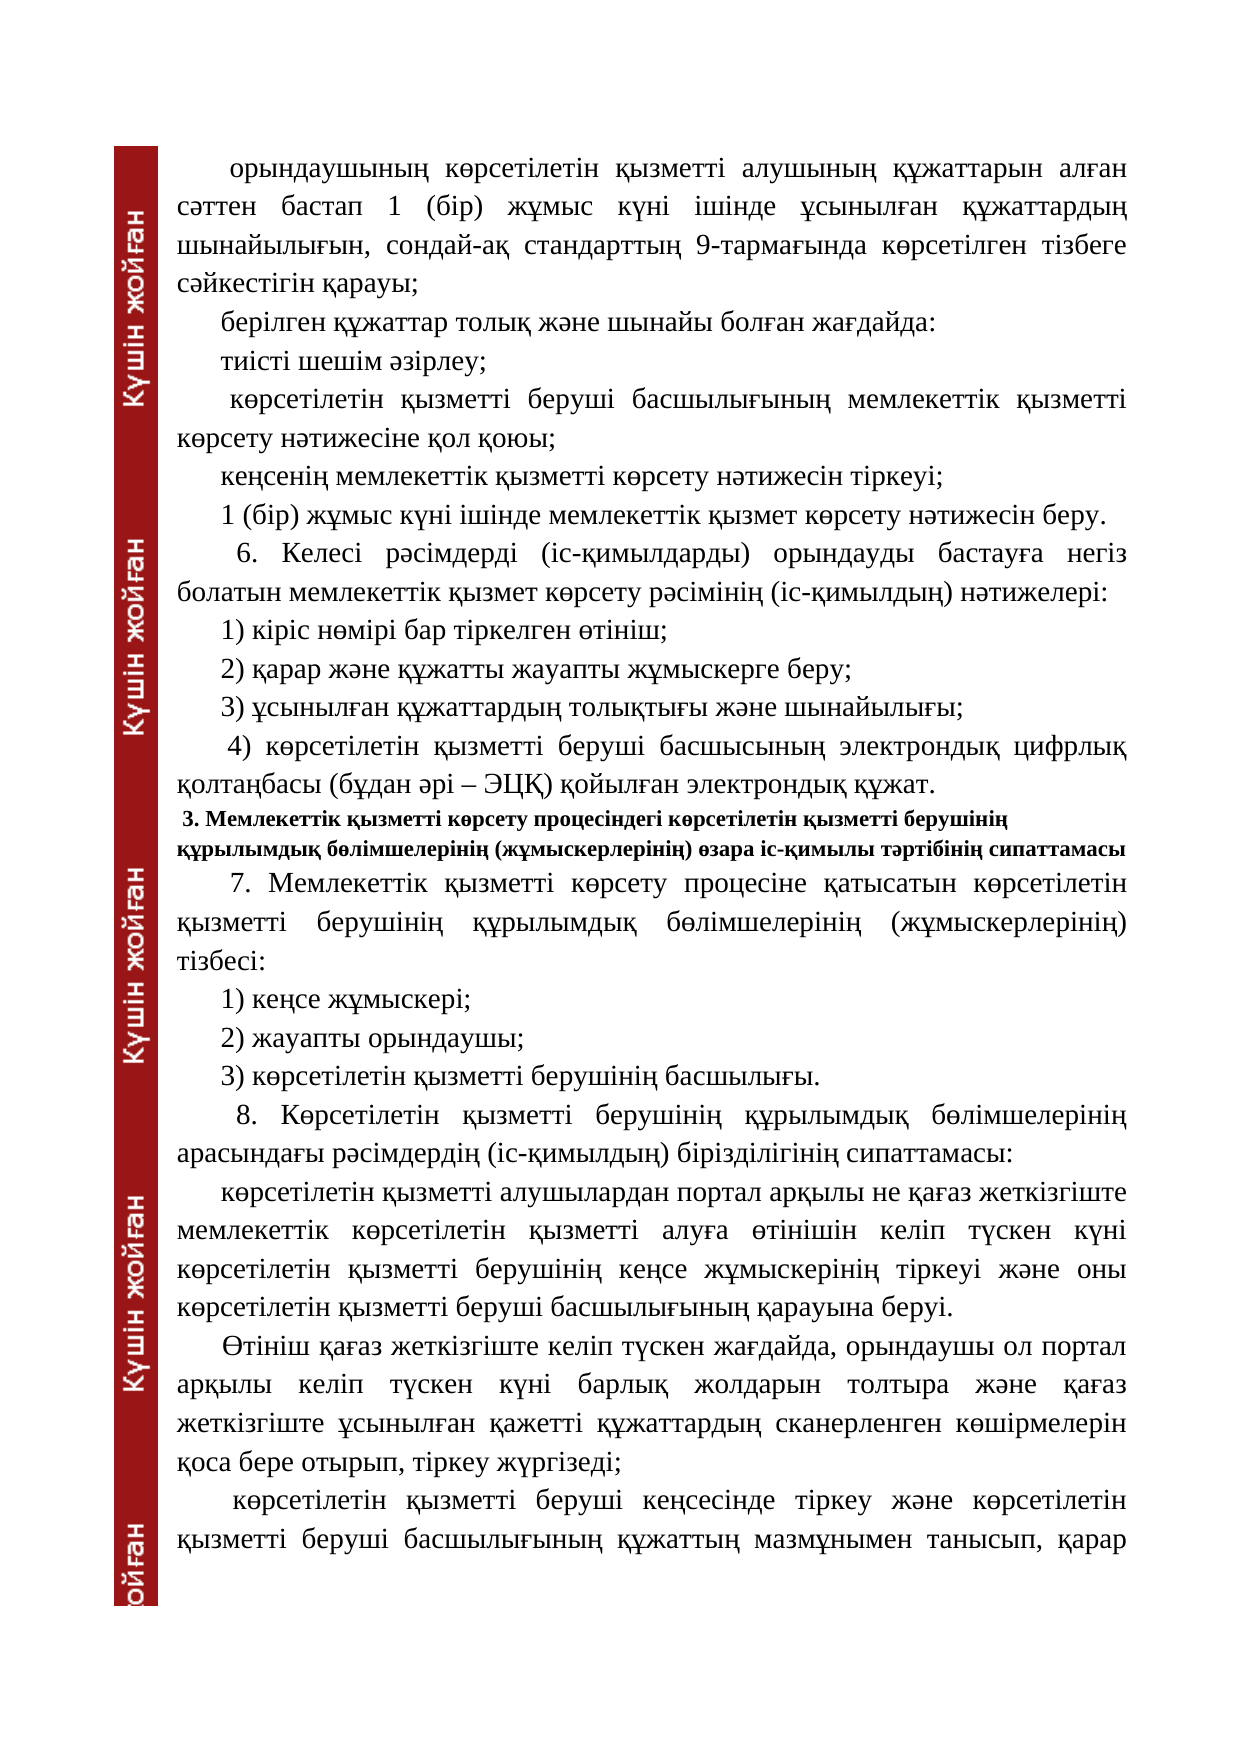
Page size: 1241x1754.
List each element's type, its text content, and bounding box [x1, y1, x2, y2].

picture [114, 1092, 158, 1097]
text Өтініш қағаз жеткізгіште келіп түскен жағдайда, орындаушы ол портал арқылы келіп түскен күні барлық жолдарын толтыра және қағаз жеткізгіште ұсынылған қажетті құжаттардың сканерленген көшірмелерін қоса бере отырып, тіркеу жүргізеді; [112, 1328, 1128, 1477]
picture [114, 530, 158, 535]
picture [114, 1015, 158, 1020]
picture [114, 1323, 158, 1328]
picture [114, 299, 158, 304]
picture [114, 453, 158, 458]
text 1) кіріс нөмірі бар тіркелген өтініш; [112, 612, 1128, 646]
picture [114, 862, 158, 866]
text 2) қарар және құжатты жауапты жұмыскерге беру; [112, 651, 1128, 684]
picture [114, 146, 158, 150]
picture [114, 800, 158, 805]
text 3) ұсынылған құжаттардың толықтығы және шынайылығы; [112, 689, 1128, 723]
text 1 (бір) жұмыс күні ішінде мемлекеттік қызмет көрсету нәтижесін беру. [112, 497, 1128, 530]
picture [114, 376, 158, 381]
text 4) көрсетілетін қызметті беруші басшысының электрондық цифрлық қолтаңбасы (бұдан әрі – ЭЦҚ) қойылған электрондық құжат. [112, 728, 1128, 800]
text кеңсенің мемлекеттік қызметті көрсету нәтижесін тіркеуі; [112, 458, 1128, 492]
picture [114, 1169, 158, 1174]
picture [114, 492, 158, 497]
picture [114, 1554, 158, 1606]
text 2) жауапты орындаушы; [112, 1020, 1128, 1053]
text 7. Мемлекеттік қызметті көрсету процесіне қатысатын көрсетілетін қызметті берушінің құрылымдық бөлімшелерінің (жұмыскерлерінің) тізбесі: [112, 866, 1128, 976]
text 3. Мемлекеттік қызметті көрсету процесіндегі көрсетілетін қызметті берушінің құрылымдық бөлімшелерінің (жұмыскерлерінің) өзара іс-қимылы тәртібінің сипаттамасы [112, 805, 1128, 862]
text берілген құжаттар толық және шынайы болған жағдайда: [112, 304, 1128, 338]
picture [114, 723, 158, 728]
text көрсетілетін қызметті беруші басшылығының мемлекеттік қызметті көрсету нәтижесіне қол қоюы; [112, 381, 1128, 453]
picture [114, 1477, 158, 1482]
picture [114, 607, 158, 612]
text 3) көрсетілетін қызметті берушінің басшылығы. [112, 1058, 1128, 1092]
picture [114, 1053, 158, 1058]
picture [114, 684, 158, 689]
text орындаушының көрсетілетін қызметті алушының құжаттарын алған сәттен бастап 1 (бір) жұмыс күні ішінде ұсынылған құжаттардың шынайылығын, сондай-ақ стандарттың 9-тармағында көрсетілген тізбеге сәйкестігін қарауы; [112, 150, 1128, 299]
text 1) кеңсе жұмыскері; [112, 981, 1128, 1015]
text тиісті шешім әзірлеу; [112, 343, 1128, 376]
picture [114, 646, 158, 651]
text 6. Келесі рәсімдерді (іс-қимылдарды) орындауды бастауға негіз болатын мемлекеттік қызмет көрсету рәсімінің (іс-қимылдың) нәтижелері: [112, 535, 1128, 607]
text 8. Көрсетілетін қызметті берушінің құрылымдық бөлімшелерінің арасындағы рәсімдердің (іс-қимылдың) бірізділігінің сипаттамасы: [112, 1097, 1128, 1169]
picture [114, 976, 158, 981]
text көрсетілетін қызметті алушылардан портал арқылы не қағаз жеткізгіште мемлекеттік көрсетілетін қызметті алуға өтінішін келіп түскен күні көрсетілетін қызметті берушінің кеңсе жұмыскерінің тіркеуі және оны көрсетілетін қызметті беруші басшылығының қарауына беруі. [112, 1174, 1128, 1323]
picture [114, 338, 158, 343]
